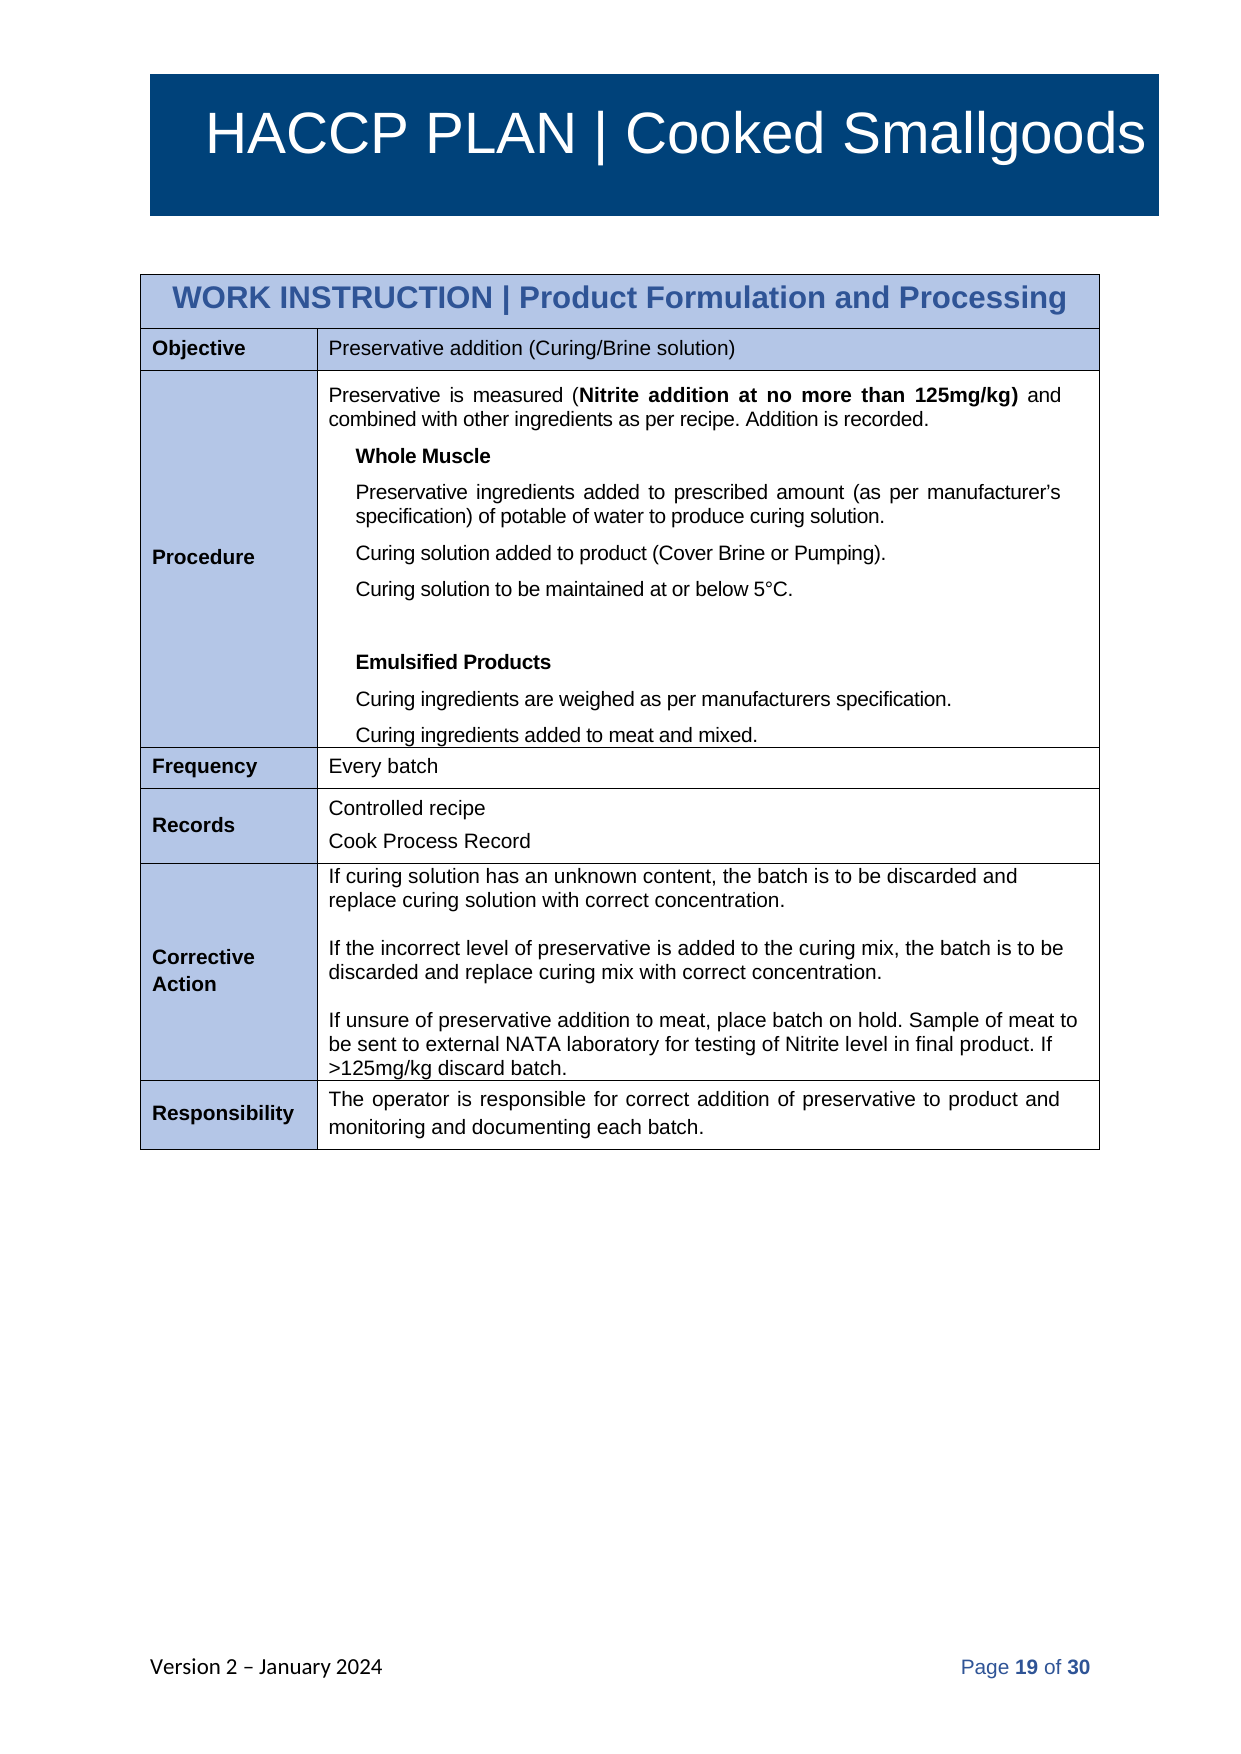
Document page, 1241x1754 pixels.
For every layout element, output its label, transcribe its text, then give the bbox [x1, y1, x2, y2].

table_cell Corrective Action [141, 864, 317, 1080]
table_cell Preservative is measured (Nitrite addition at no more than 125mg/kg) and combined with other ingredients as per recipe. Addition is recorded. Whole Muscle Preservative ingredients added to prescribed amount (as per manufacturer’s specification) of potable of water to produce curing solution. Curing solution added to product (Cover Brine or Pumping). Curing solution to be maintained at or below 5°C. Emulsified Products Curing ingredients are weighed as per manufacturers specification. Curing ingredients added to meat and mixed. [318, 371, 1099, 747]
table_header WORK INSTRUCTION | Product Formulation and Processing [141, 275, 1099, 328]
table_cell Responsibility [141, 1081, 317, 1149]
table_cell Records [141, 789, 317, 863]
table_cell Preservative addition (Curing/Brine solution) [318, 329, 1099, 370]
table_cell If curing solution has an unknown content, the batch is to be discarded and replace curing solution with correct concentration. If the incorrect level of preservative is added to the curing mix, the batch is to be discarded and replace curing mix with correct concentration. If unsure of preservative addition to meat, place batch on hold. Sample of meat to be sent to external NATA laboratory for testing of Nitrite level in final product. If >125mg/kg discard batch. [318, 864, 1099, 1080]
table_cell Procedure [141, 371, 317, 747]
table_cell Every batch [318, 748, 1099, 788]
table_cell Objective [141, 329, 317, 370]
table_cell The operator is responsible for correct addition of preservative to product and monitoring and documenting each batch. [318, 1081, 1099, 1149]
table_cell Frequency [141, 748, 317, 788]
table_cell Controlled recipe Cook Process Record [318, 789, 1099, 863]
